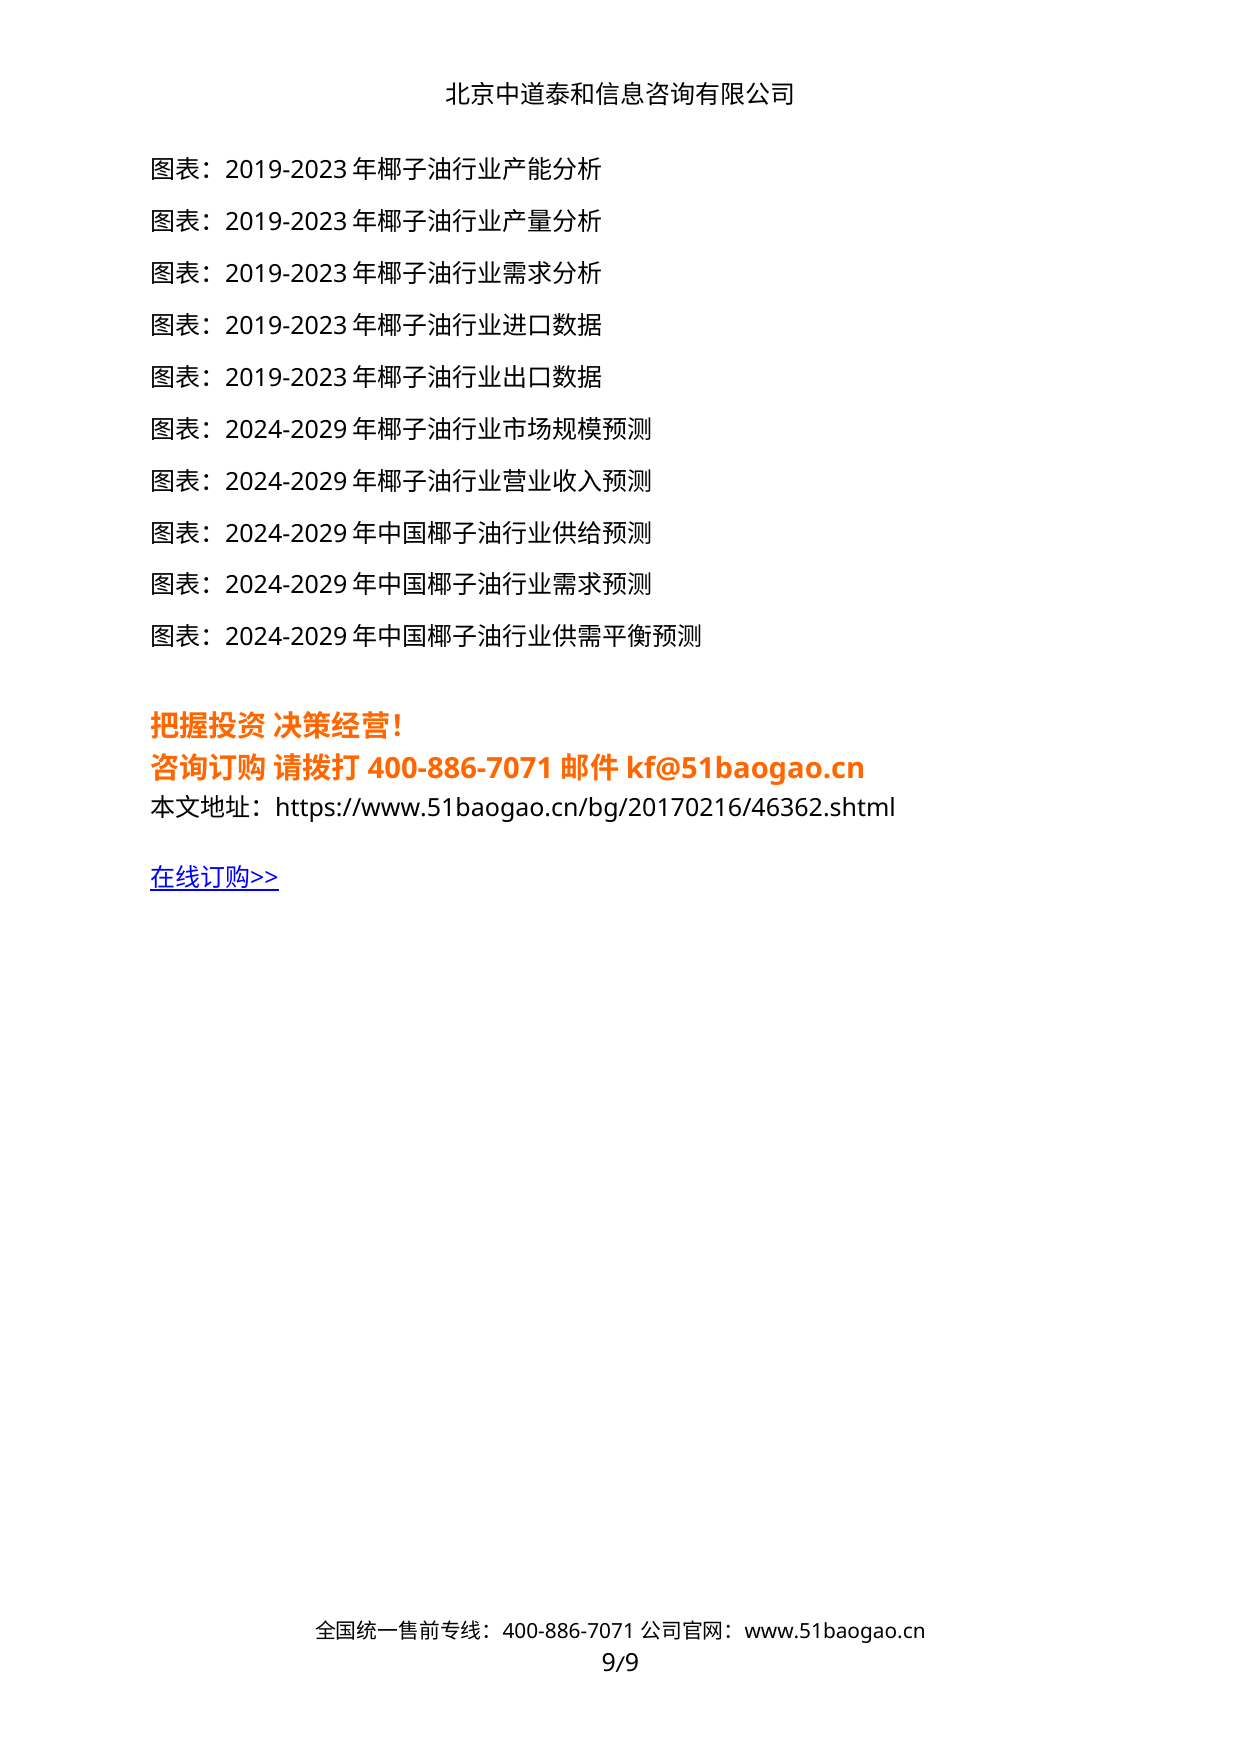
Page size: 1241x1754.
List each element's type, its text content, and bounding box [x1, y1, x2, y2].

text 图表：2024-2029年中国椰子油行业供需平衡预测 [150, 617, 1090, 653]
text 图表：2024-2029年中国椰子油行业需求预测 [150, 565, 1090, 601]
text 图表：2019-2023年椰子油行业需求分析 [150, 254, 1090, 290]
text 图表：2019-2023年椰子油行业产量分析 [150, 202, 1090, 238]
text 图表：2019-2023年椰子油行业进口数据 [150, 306, 1090, 342]
text 把握投资 决策经营！咨询订购 请拨打 400-886-7071 邮件 kf@51baogao.cn本文地址：https://www.51baogao.cn/bg/20170216/46362.shtml [150, 669, 1090, 824]
text 图表：2024-2029年椰子油行业营业收入预测 [150, 461, 1090, 497]
text 在线订购>> [150, 824, 1090, 894]
text 图表：2019-2023年椰子油行业出口数据 [150, 357, 1090, 394]
text 图表：2024-2029年中国椰子油行业供给预测 [150, 513, 1090, 549]
text 图表：2024-2029年椰子油行业市场规模预测 [150, 409, 1090, 446]
text 图表：2019-2023年椰子油行业产能分析 [150, 150, 1090, 186]
